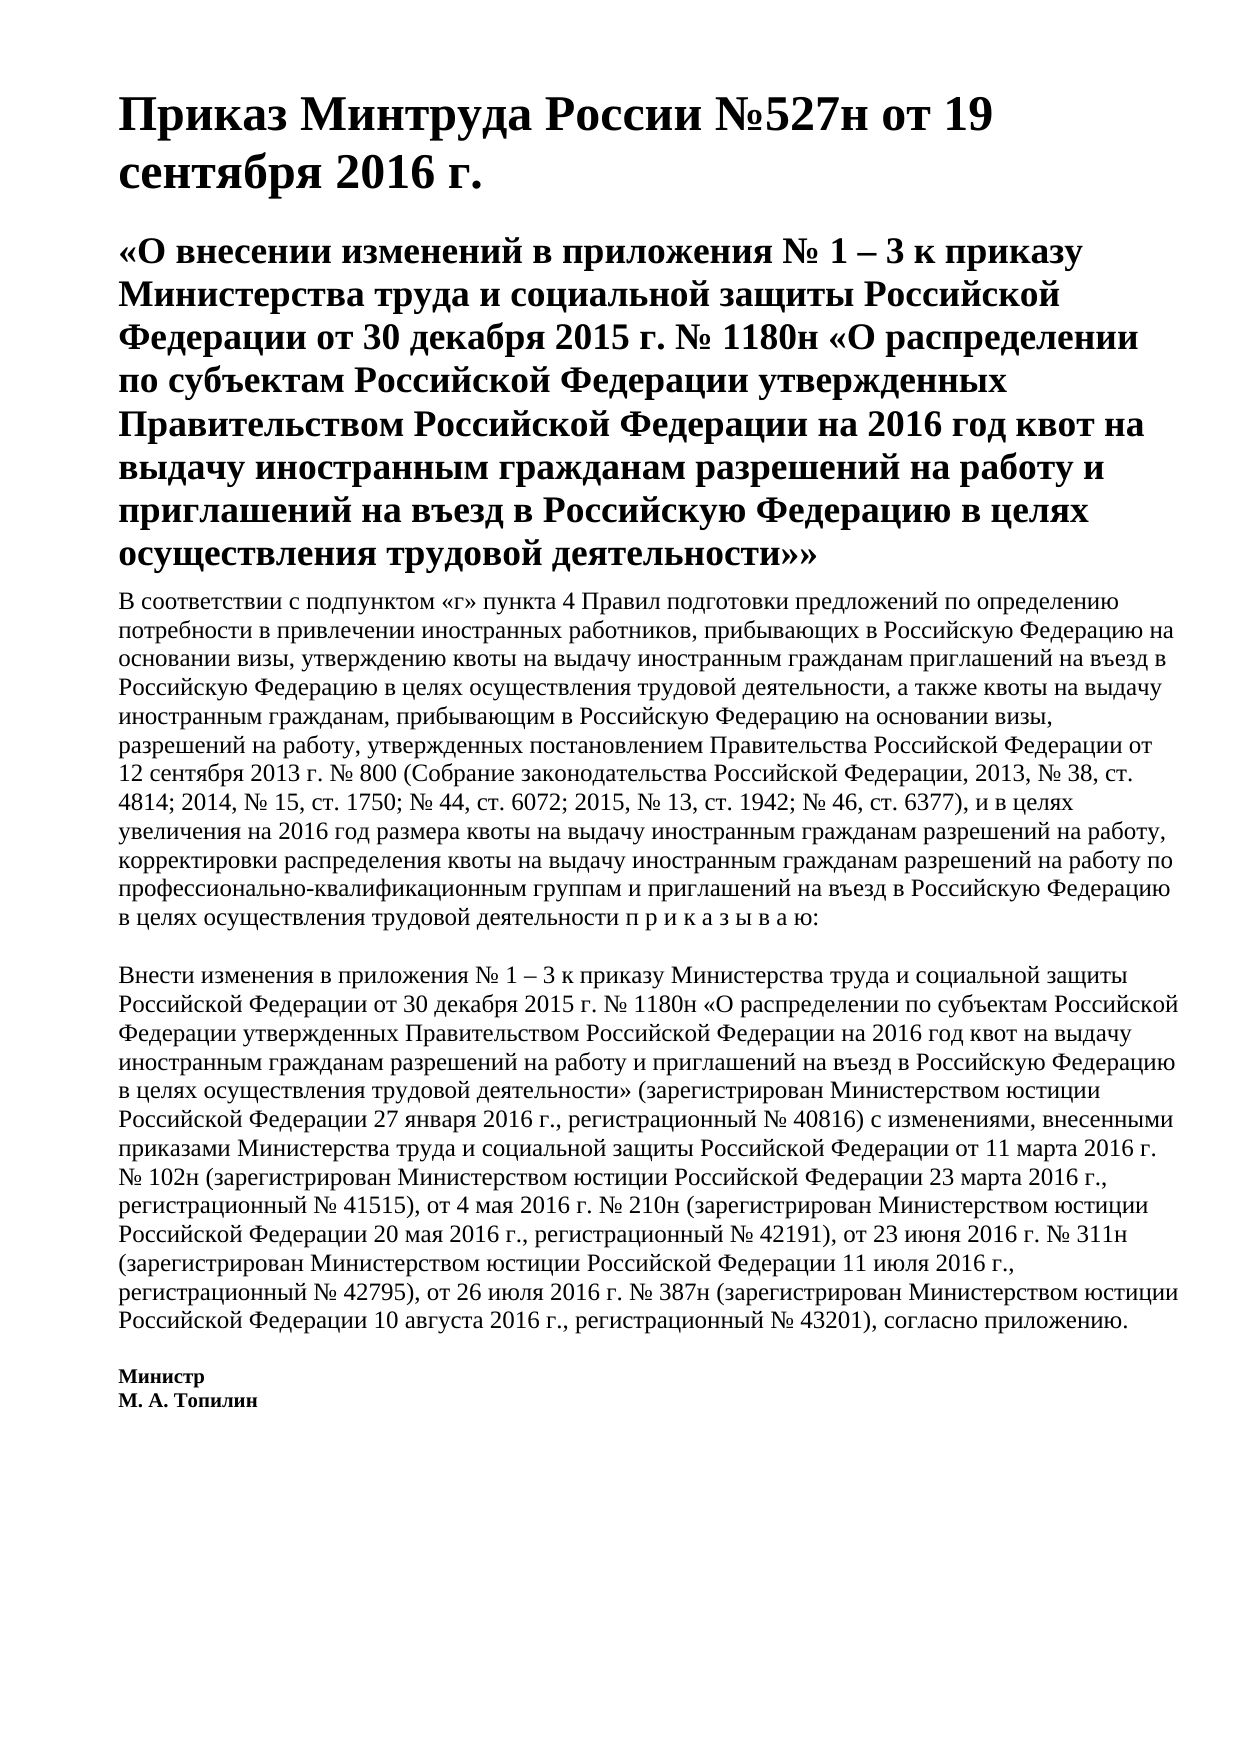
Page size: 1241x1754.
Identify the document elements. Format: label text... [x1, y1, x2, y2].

subtitle Приказ Минтруда России №527н от 19 сентября 2016 г. [118, 84, 1181, 199]
subtitle «О внесении изменений в приложения № 1 – 3 к приказу Министерства труда и социальной защиты Российской Федерации от 30 декабря 2015 г. № 1180н «О распределении по субъектам Российской Федерации утвержденных Правительством Российской Федерации на 2016 год квот на выдачу иностранным гражданам разрешений на работу и приглашений на въезд в Российскую Федерацию в целях осуществления трудовой деятельности»» [118, 228, 1181, 573]
text Внести изменения в приложения № 1 – 3 к приказу Министерства труда и социальной защиты Российской Федерации от 30 декабря 2015 г. № 1180н «О распределении по субъектам Российской Федерации утвержденных Правительством Российской Федерации на 2016 год квот на выдачу иностранным гражданам разрешений на работу и приглашений на въезд в Российскую Федерацию в целях осуществления трудовой деятельности» (зарегистрирован Министерством юстиции Российской Федерации 27 января 2016 г., регистрационный № 40816) с изменениями, внесенными приказами Министерства труда и социальной защиты Российской Федерации от 11 марта 2016 г. № 102н (зарегистрирован Министерством юстиции Российской Федерации 23 марта 2016 г., регистрационный № 41515), от 4 мая 2016 г. № 210н (зарегистрирован Министерством юстиции Российской Федерации 20 мая 2016 г., регистрационный № 42191), от 23 июня 2016 г. № 311н (зарегистрирован Министерством юстиции Российской Федерации 11 июля 2016 г., регистрационный № 42795), от 26 июля 2016 г. № 387н (зарегистрирован Министерством юстиции Российской Федерации 10 августа 2016 г., регистрационный № 43201), согласно приложению. [118, 961, 1181, 1334]
text В соответствии с подпунктом «г» пункта 4 Правил подготовки предложений по определению потребности в привлечении иностранных работников, прибывающих в Российскую Федерацию на основании визы, утверждению квоты на выдачу иностранным гражданам приглашений на въезд в Российскую Федерацию в целях осуществления трудовой деятельности, а также квоты на выдачу иностранным гражданам, прибывающим в Российскую Федерацию на основании визы, разрешений на работу, утвержденных постановлением Правительства Российской Федерации от 12 сентября 2013 г. № 800 (Собрание законодательства Российской Федерации, 2013, № 38, ст. 4814; 2014, № 15, ст. 1750; № 44, ст. 6072; 2015, № 13, ст. 1942; № 46, ст. 6377), и в целях увеличения на 2016 год размера квоты на выдачу иностранным гражданам разрешений на работу, корректировки распределения квоты на выдачу иностранным гражданам разрешений на работу по профессионально-квалификационным группам и приглашений на въезд в Российскую Федерацию в целях осуществления трудовой деятельности п р и к а з ы в а ю: [118, 586, 1181, 931]
subtitle Министр М. А. Топилин [118, 1364, 1181, 1412]
